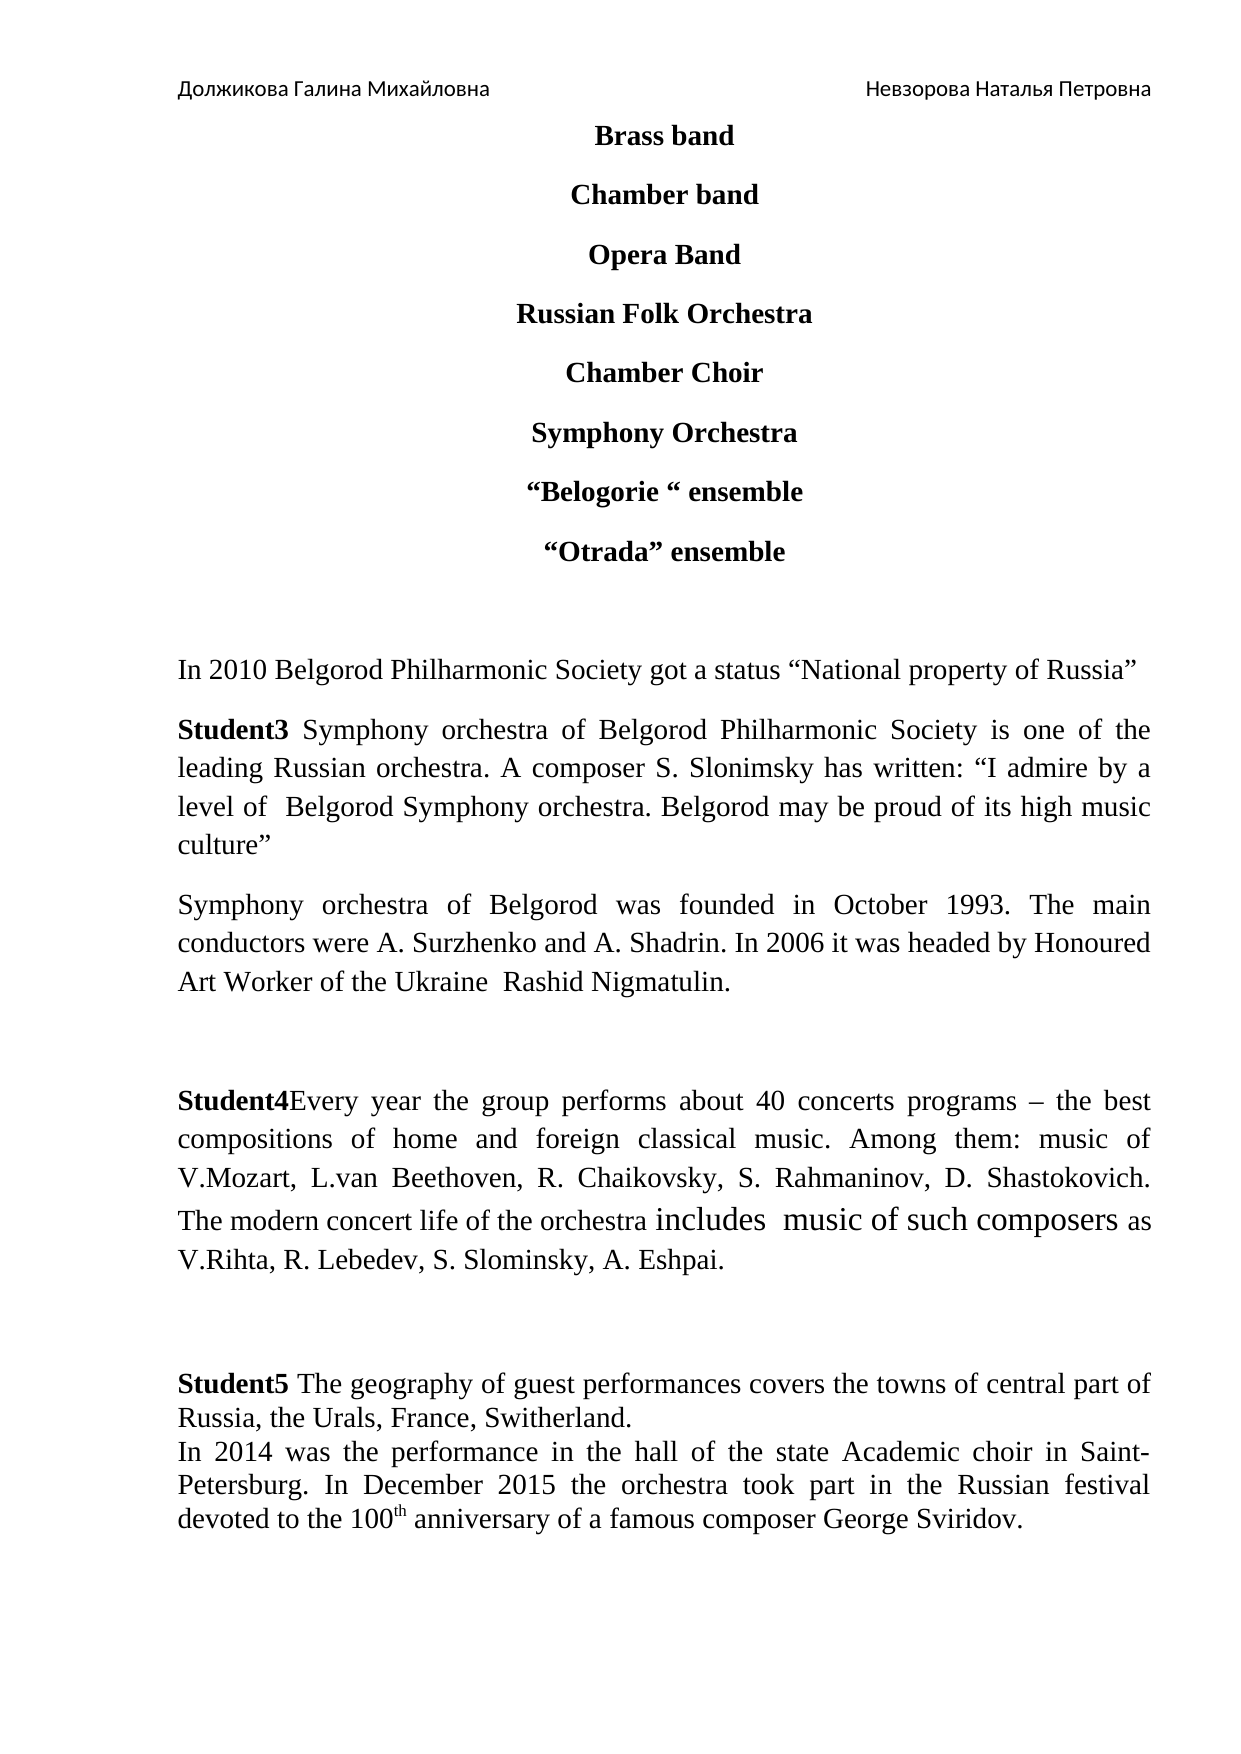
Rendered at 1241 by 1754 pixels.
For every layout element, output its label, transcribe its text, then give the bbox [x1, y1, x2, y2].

text Russian Folk Orchestra [177, 296, 1152, 330]
text Student5 The geography of guest performances covers the towns of central part of Russia, the Urals, France, Switherland. [177, 1367, 1152, 1434]
text Symphony Orchestra [177, 415, 1152, 448]
text “Belogorie “ ensemble [177, 474, 1152, 508]
text Symphony orchestra of Belgorod was founded in October 1993. The main conductors were A. Surzhenko and A. Shadrin. In 2006 it was headed by Honoured Art Worker of the Ukraine Rashid Nigmatulin. [177, 887, 1152, 997]
text “Otrada” ensemble [177, 534, 1152, 567]
text In 2010 Belgorod Philharmonic Society got a status “National property of Russia” [177, 652, 1152, 686]
text Student4Every year the group performs about 40 concerts programs – the best compositions of home and foreign classical music. Among them: music of V.Mozart, L.van Beethoven, R. Chaikovsky, S. Rahmaninov, D. Shastokovich. The modern concert life of the orchestra includes music of such composers as V.Rihta, R. Lebedev, S. Slominsky, A. Eshpai. [177, 1083, 1152, 1276]
text Brass band [177, 118, 1152, 152]
text In 2014 was the performance in the hall of the state Academic choir in Saint-Petersburg. In December 2015 the orchestra took part in the Russian festival devoted to the 100th anniversary of a famous composer George Sviridov. [177, 1434, 1152, 1534]
text Student3 Symphony orchestra of Belgorod Philharmonic Society is one of the leading Russian orchestra. A composer S. Slonimsky has written: “I admire by a level of Belgorod Symphony orchestra. Belgorod may be proud of its high music culture” [177, 712, 1152, 861]
text Opera Band [177, 237, 1152, 270]
text Chamber Choir [177, 356, 1152, 389]
text Chamber band [177, 177, 1152, 211]
